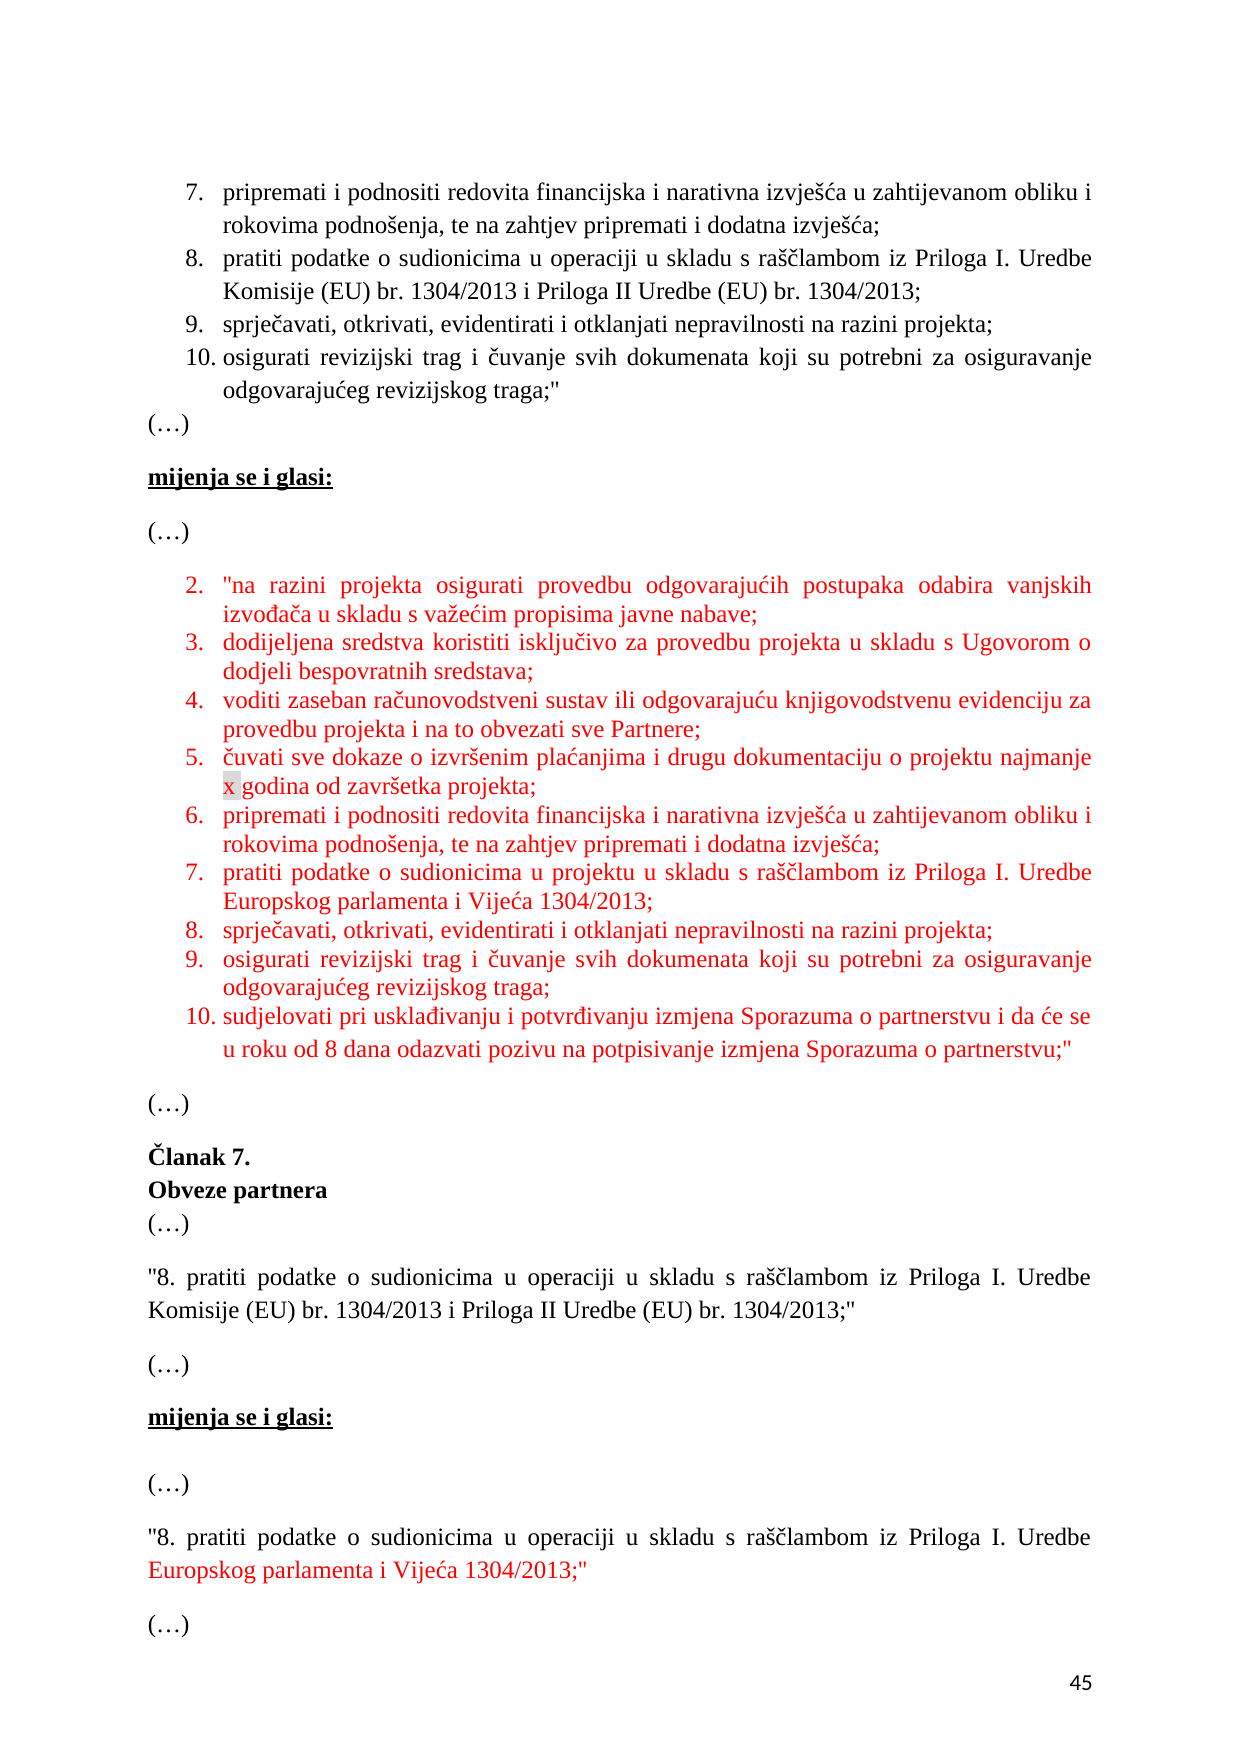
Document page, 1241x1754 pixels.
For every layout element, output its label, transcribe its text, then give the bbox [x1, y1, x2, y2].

text (…) [148, 1088, 1092, 1117]
list dodijeljena sredstva koristiti isključivo za provedbu projekta u skladu s Ugovorom o dodjeli bespovratnih sredstava; [185, 627, 1092, 685]
list osigurati revizijski trag i čuvanje svih dokumenata koji su potrebni za osiguravanje odgovarajućeg revizijskog traga;'' [185, 342, 1092, 404]
list pratiti podatke o sudionicima u operaciji u skladu s raščlambom iz Priloga I. Uredbe Komisije (EU) br. 1304/2013 i Priloga II Uredbe (EU) br. 1304/2013; [185, 243, 1092, 305]
text mijenja se i glasi: [148, 462, 1092, 491]
list sprječavati, otkrivati, evidentirati i otklanjati nepravilnosti na razini projekta; [185, 915, 1092, 944]
list sprječavati, otkrivati, evidentirati i otklanjati nepravilnosti na razini projekta; [185, 309, 1092, 338]
text Obveze partnera [148, 1175, 1092, 1204]
text (…) [148, 1349, 1092, 1377]
list sudjelovati pri usklađivanju i potvrđivanju izmjena Sporazuma o partnerstvu i da će se u roku od 8 dana odazvati pozivu na potpisivanje izmjena Sporazuma o partnerstvu;'' [185, 1001, 1092, 1063]
text (…) [148, 1609, 1092, 1638]
text (…) [148, 1208, 1092, 1237]
text (…) [148, 408, 1092, 437]
text ''8. pratiti podatke o sudionicima u operaciji u skladu s raščlambom iz Priloga I. Uredbe Komisije (EU) br. 1304/2013 i Priloga II Uredbe (EU) br. 1304/2013;'' [148, 1262, 1092, 1323]
text (…) [148, 1468, 1092, 1497]
text Članak 7. [148, 1142, 1092, 1171]
list voditi zaseban računovodstveni sustav ili odgovarajuću knjigovodstvenu evidenciju za provedbu projekta i na to obvezati sve Partnere; [185, 685, 1092, 742]
list ''na razini projekta osigurati provedbu odgovarajućih postupaka odabira vanjskih izvođača u skladu s važećim propisima javne nabave; [185, 570, 1092, 627]
text (…) [148, 516, 1092, 545]
list pripremati i podnositi redovita financijska i narativna izvješća u zahtijevanom obliku i rokovima podnošenja, te na zahtjev pripremati i dodatna izvješća; [185, 800, 1092, 857]
text ''8. pratiti podatke o sudionicima u operaciji u skladu s raščlambom iz Priloga I. Uredbe Europskog parlamenta i Vijeća 1304/2013;'' [148, 1522, 1092, 1584]
list čuvati sve dokaze o izvršenim plaćanjima i drugu dokumentaciju o projektu najmanje x godina od završetka projekta; [185, 742, 1092, 800]
text mijenja se i glasi: [148, 1402, 1092, 1431]
list osigurati revizijski trag i čuvanje svih dokumenata koji su potrebni za osiguravanje odgovarajućeg revizijskog traga; [185, 944, 1092, 1001]
list pratiti podatke o sudionicima u projektu u skladu s raščlambom iz Priloga I. Uredbe Europskog parlamenta i Vijeća 1304/2013; [185, 857, 1092, 915]
list pripremati i podnositi redovita financijska i narativna izvješća u zahtijevanom obliku i rokovima podnošenja, te na zahtjev pripremati i dodatna izvješća; [185, 177, 1092, 239]
